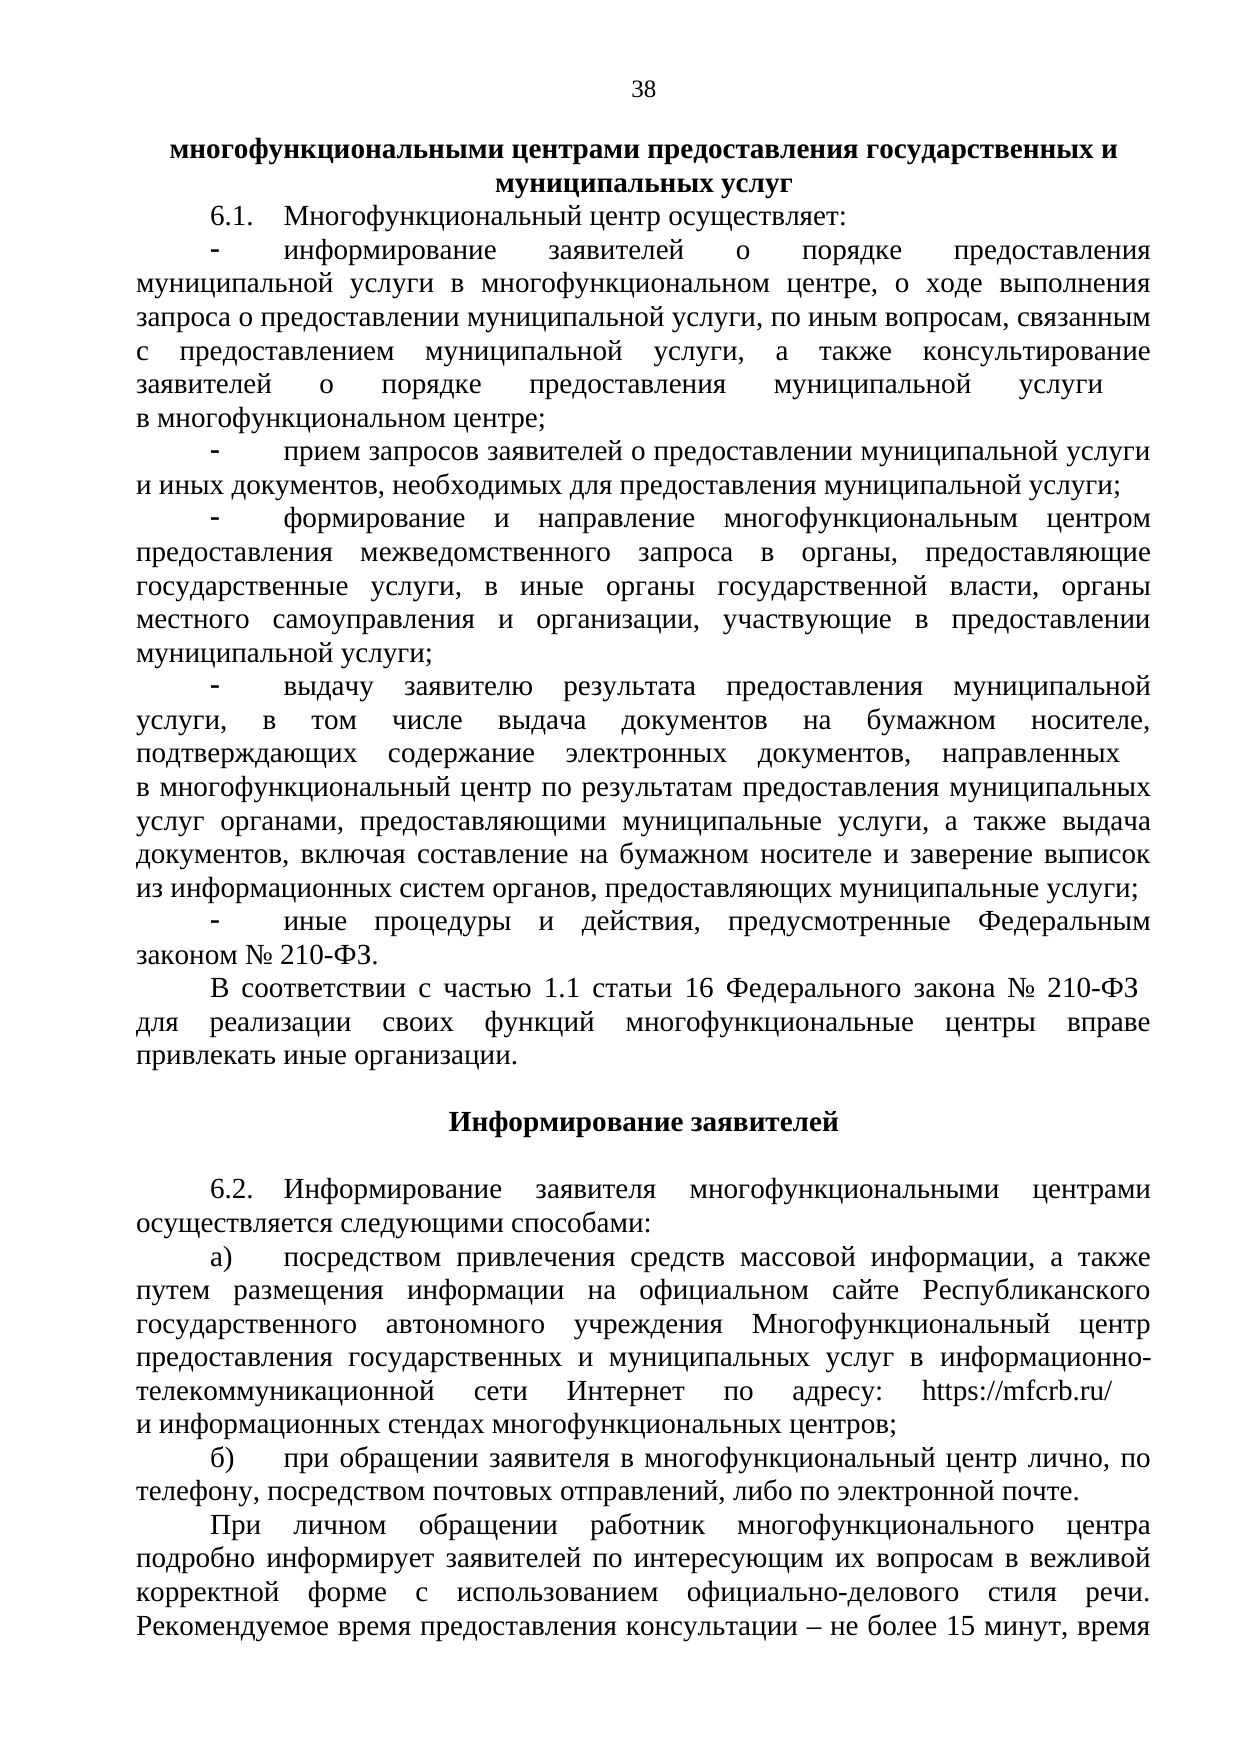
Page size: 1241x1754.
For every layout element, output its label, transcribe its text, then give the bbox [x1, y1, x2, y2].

list формирование и направление многофункциональным центром предоставления межведомственного запроса в органы, предоставляющие государственные услуги, в иные органы государственной власти, органы местного самоуправления и организации, участвующие в предоставлении муниципальной услуги; [136, 501, 1152, 668]
list прием запросов заявителей о предоставлении муниципальной услуги и иных документов, необходимых для предоставления муниципальной услуги; [136, 433, 1152, 501]
list иные процедуры и действия, предусмотренные Федеральным законом № 210-ФЗ. [136, 903, 1152, 970]
text Информирование заявителей [136, 1104, 1152, 1138]
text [136, 1507, 1152, 1641]
text В соответствии с частью 1.1 статьи 16 Федерального закона № 210-ФЗ для реализации своих функций многофункциональные центры вправе привлекать иные организации. [136, 970, 1152, 1071]
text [136, 131, 1152, 198]
list информирование заявителей о порядке предоставления муниципальной услуги в многофункциональном центре, о ходе выполнения запроса о предоставлении муниципальной услуги, по иным вопросам, связанным с предоставлением муниципальной услуги, а также консультирование заявителей о порядке предоставления муниципальной услуги в многофункциональном центре; [136, 232, 1152, 433]
list при обращении заявителя в многофункциональный центр лично, по телефону, посредством почтовых отправлений, либо по электронной почте. [136, 1440, 1152, 1507]
list Информирование заявителя многофункциональными центрами осуществляется следующими способами: [136, 1172, 1152, 1239]
list Многофункциональный центр осуществляет: [136, 198, 1152, 232]
list выдачу заявителю результата предоставления муниципальной услуги, в том числе выдача документов на бумажном носителе, подтверждающих содержание электронных документов, направленных в многофункциональный центр по результатам предоставления муниципальных услуг органами, предоставляющими муниципальные услуги, а также выдача документов, включая составление на бумажном носителе и заверение выписок из информационных систем органов, предоставляющих муниципальные услуги; [136, 668, 1152, 903]
list посредством привлечения средств массовой информации, а также путем размещения информации на официальном сайте Республиканского государственного автономного учреждения Многофункциональный центр предоставления государственных и муниципальных услуг в информационно-телекоммуникационной сети Интернет по адресу: https://mfcrb.ru/ и информационных стендах многофункциональных центров; [136, 1239, 1152, 1440]
